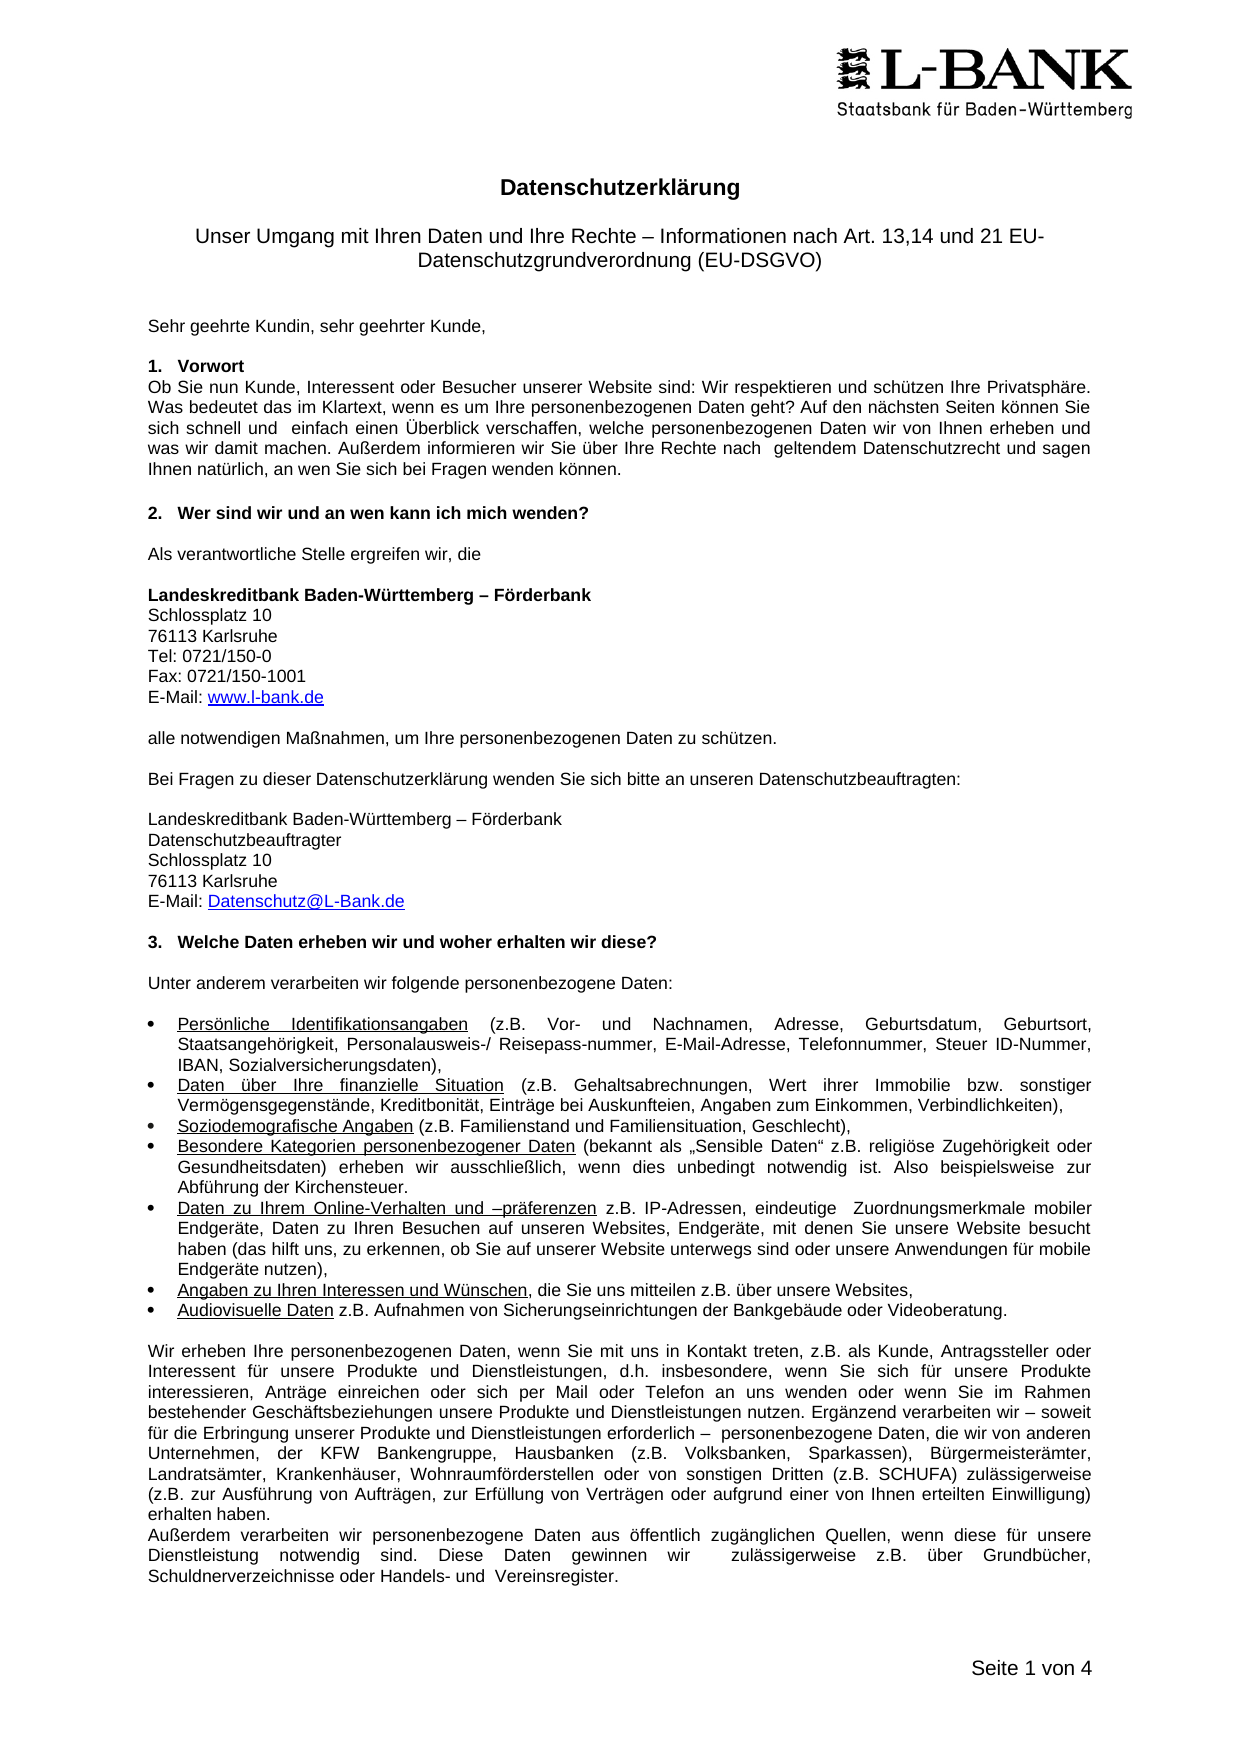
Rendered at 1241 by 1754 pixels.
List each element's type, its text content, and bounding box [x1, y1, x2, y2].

list Angaben zu Ihren Interessen und Wünschen, die Sie uns mitteilen z.B. über unsere Websites, [148, 1279, 1092, 1300]
list Daten über Ihre finanzielle Situation (z.B. Gehaltsabrechnungen, Wert ihrer Immobilie bzw. sonstiger Vermögensgegenstände, Kreditbonität, Einträge bei Auskunfteien, Angaben zum Einkommen, Verbindlichkeiten), [148, 1075, 1092, 1116]
list Besondere Kategorien personenbezogener Daten (bekannt als „Sensible Daten“ z.B. religiöse Zugehörigkeit oder Gesundheitsdaten) erheben wir ausschließlich, wenn dies unbedingt notwendig ist. Also beispielsweise zur Abführung der Kirchensteuer. [148, 1136, 1092, 1197]
text Tel: 0721/150-0 [148, 646, 1092, 666]
text Wir erheben Ihre personenbezogenen Daten, wenn Sie mit uns in Kontakt treten, z.B. als Kunde, Antragssteller oder Interessent für unsere Produkte und Dienstleistungen, d.h. insbesondere, wenn Sie sich für unsere Produkte interessieren, Anträge einreichen oder sich per Mail oder Telefon an uns wenden oder wenn Sie im Rahmen bestehender Geschäftsbeziehungen unsere Produkte und Dienstleistungen nutzen. Ergänzend verarbeiten wir – soweit für die Erbringung unserer Produkte und Dienstleistungen erforderlich – personenbezogene Daten, die wir von anderen Unternehmen, der KFW Bankengruppe, Hausbanken (z.B. Volksbanken, Sparkassen), Bürgermeisterämter, Landratsämter, Krankenhäuser, Wohnraumförderstellen oder von sonstigen Dritten (z.B. SCHUFA) zulässigerweise (z.B. zur Ausführung von Aufträgen, zur Erfüllung von Verträgen oder aufgrund einer von Ihnen erteilten Einwilligung) erhalten haben. [148, 1341, 1092, 1524]
text 3. Welche Daten erheben wir und woher erhalten wir diese? [148, 932, 1092, 952]
text 76113 Karlsruhe [148, 870, 1092, 891]
list Persönliche Identifikationsangaben (z.B. Vor- und Nachnamen, Adresse, Geburtsdatum, Geburtsort, Staatsangehörigkeit, Personalausweis-/ Reisepass-nummer, E-Mail-Adresse, Telefonnummer, Steuer ID-Nummer, IBAN, Sozialversicherungsdaten), [148, 1013, 1092, 1075]
text Datenschutzbeauftragter [148, 829, 1092, 850]
list Soziodemografische Angaben (z.B. Familienstand und Familiensituation, Geschlecht), [148, 1116, 1092, 1136]
text Außerdem verarbeiten wir personenbezogene Daten aus öffentlich zugänglichen Quellen, wenn diese für unsere Dienstleistung notwendig sind. Diese Daten gewinnen wir zulässigerweise z.B. über Grundbücher, Schuldnerverzeichnisse oder Handels- und Vereinsregister. [148, 1524, 1092, 1586]
text Landeskreditbank Baden-Württemberg – Förderbank [148, 809, 1092, 829]
text Landeskreditbank Baden-Württemberg – Förderbank [148, 584, 1092, 605]
text 1. Vorwort [148, 356, 1092, 377]
text alle notwendigen Maßnahmen, um Ihre personenbezogenen Daten zu schützen. [148, 727, 1092, 748]
text Schlossplatz 10 [148, 850, 1092, 870]
text Ob Sie nun Kunde, Interessent oder Besucher unserer Website sind: Wir respektieren und schützen Ihre Privatsphäre. Was bedeutet das im Klartext, wenn es um Ihre personenbezogenen Daten geht? Auf den nächsten Seiten können Sie sich schnell und einfach einen Überblick verschaffen, welche personenbezogenen Daten wir von Ihnen erheben und was wir damit machen. Außerdem informieren wir Sie über Ihre Rechte nach geltendem Datenschutzrecht und sagen Ihnen natürlich, an wen Sie sich bei Fragen wenden können. [148, 377, 1092, 479]
text E-Mail: www.l-bank.de [148, 687, 1092, 707]
text Datenschutzerklärung [148, 174, 1092, 200]
text Fax: 0721/150-1001 [148, 666, 1092, 687]
text Bei Fragen zu dieser Datenschutzerklärung wenden Sie sich bitte an unseren Datenschutzbeauftragten: [148, 768, 1092, 789]
text Unser Umgang mit Ihren Daten und Ihre Rechte – Informationen nach Art. 13,14 und 21 EU-Datenschutzgrundverordnung (EU-DSGVO) [148, 224, 1092, 272]
list Audiovisuelle Daten z.B. Aufnahmen von Sicherungseinrichtungen der Bankgebäude oder Videoberatung. [148, 1300, 1092, 1320]
text Schlossplatz 10 [148, 605, 1092, 625]
picture [836, 48, 1132, 119]
text 2. Wer sind wir und an wen kann ich mich wenden? [148, 503, 1092, 523]
text 76113 Karlsruhe [148, 625, 1092, 646]
text Als verantwortliche Stelle ergreifen wir, die [148, 544, 1092, 564]
text Unter anderem verarbeiten wir folgende personenbezogene Daten: [148, 972, 1092, 993]
text Sehr geehrte Kundin, sehr geehrter Kunde, [148, 315, 1092, 336]
list Daten zu Ihrem Online-Verhalten und –präferenzen z.B. IP-Adressen, eindeutige Zuordnungsmerkmale mobiler Endgeräte, Daten zu Ihren Besuchen auf unseren Websites, Endgeräte, mit denen Sie unsere Website besucht haben (das hilft uns, zu erkennen, ob Sie auf unserer Website unterwegs sind oder unsere Anwendungen für mobile Endgeräte nutzen), [148, 1197, 1092, 1279]
text E-Mail: Datenschutz@L-Bank.de [148, 891, 1092, 911]
